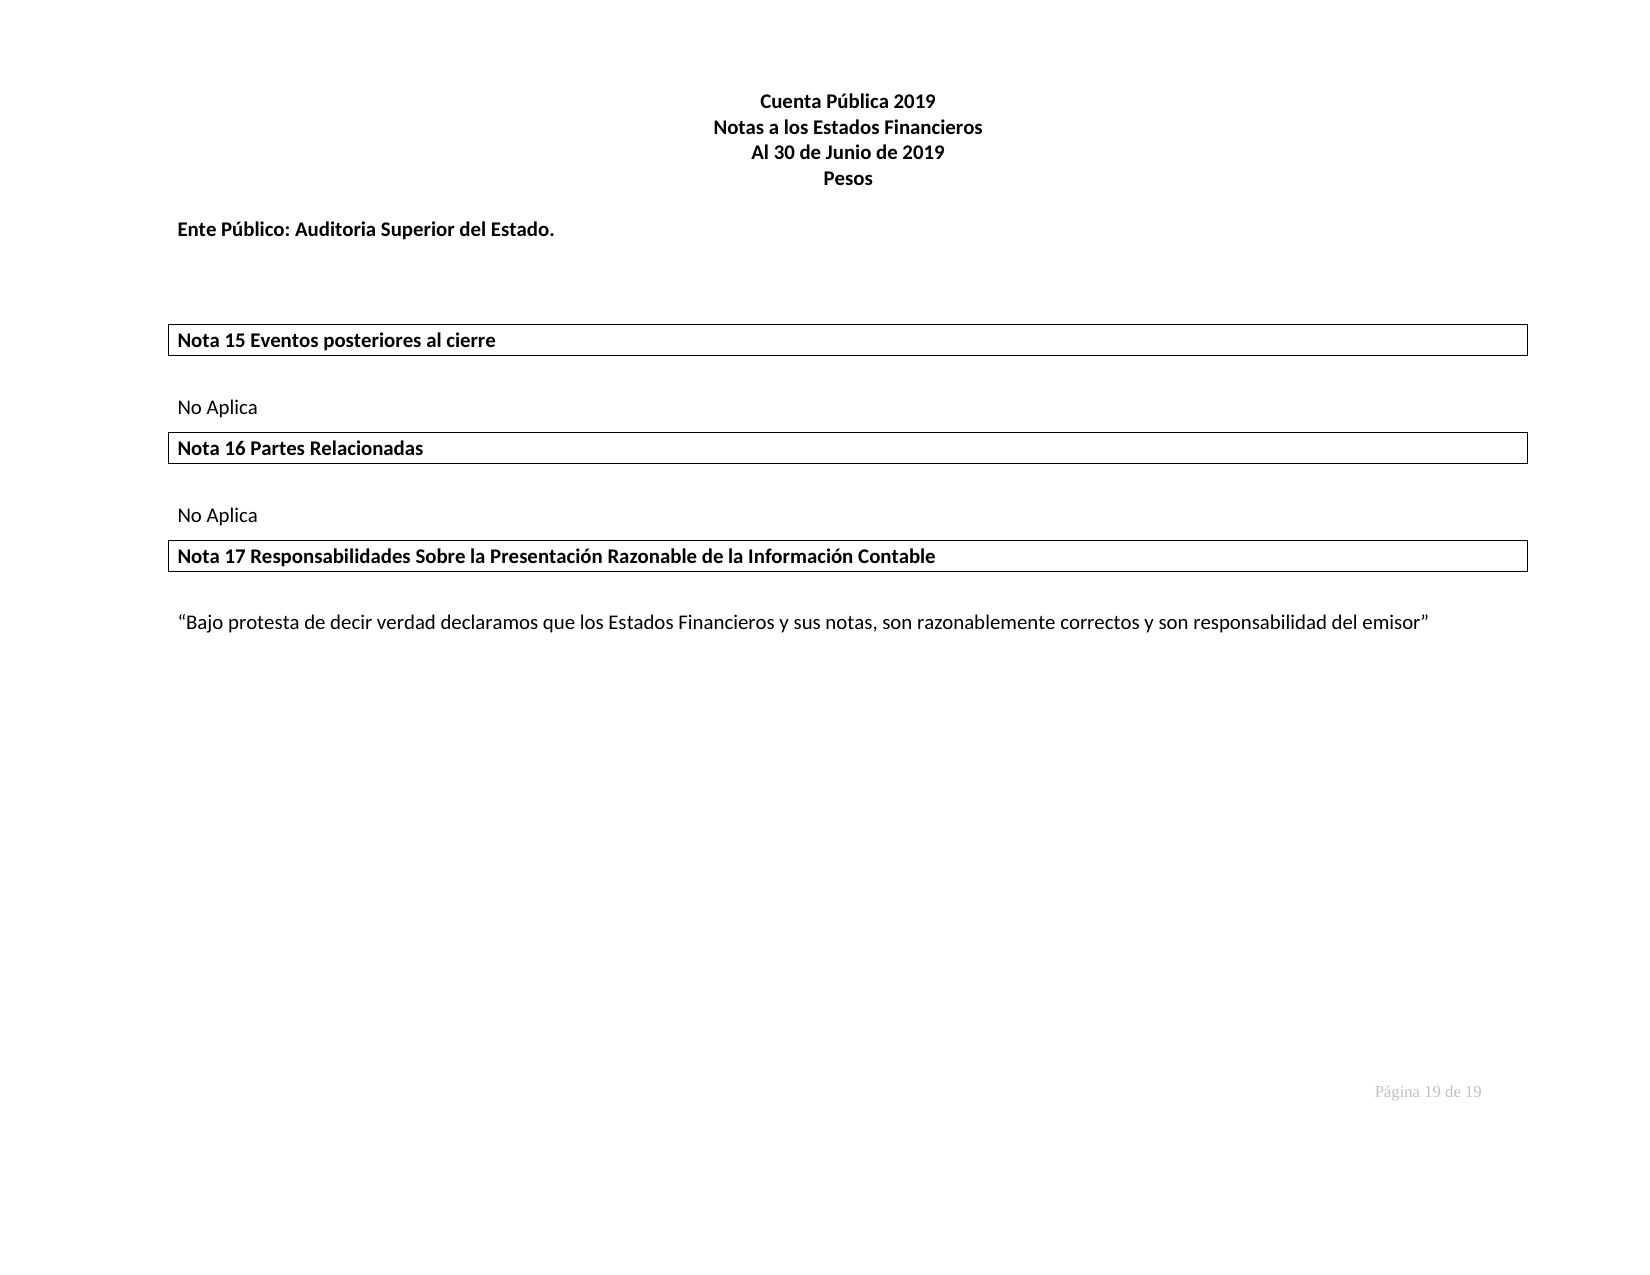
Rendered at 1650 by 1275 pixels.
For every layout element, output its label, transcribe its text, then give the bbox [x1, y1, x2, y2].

text No Aplica [177, 394, 1519, 419]
subtitle Nota 17 Responsabilidades Sobre la Presentación Razonable de la Información Contable [169, 541, 1527, 571]
subtitle Nota 16 Partes Relacionadas [169, 433, 1527, 463]
text No Aplica [177, 502, 1519, 527]
subtitle Nota 15 Eventos posteriores al cierre [169, 325, 1527, 355]
text “Bajo protesta de decir verdad declaramos que los Estados Financieros y sus notas, son razonablemente correctos y son responsabilidad del emisor” [177, 610, 1519, 635]
